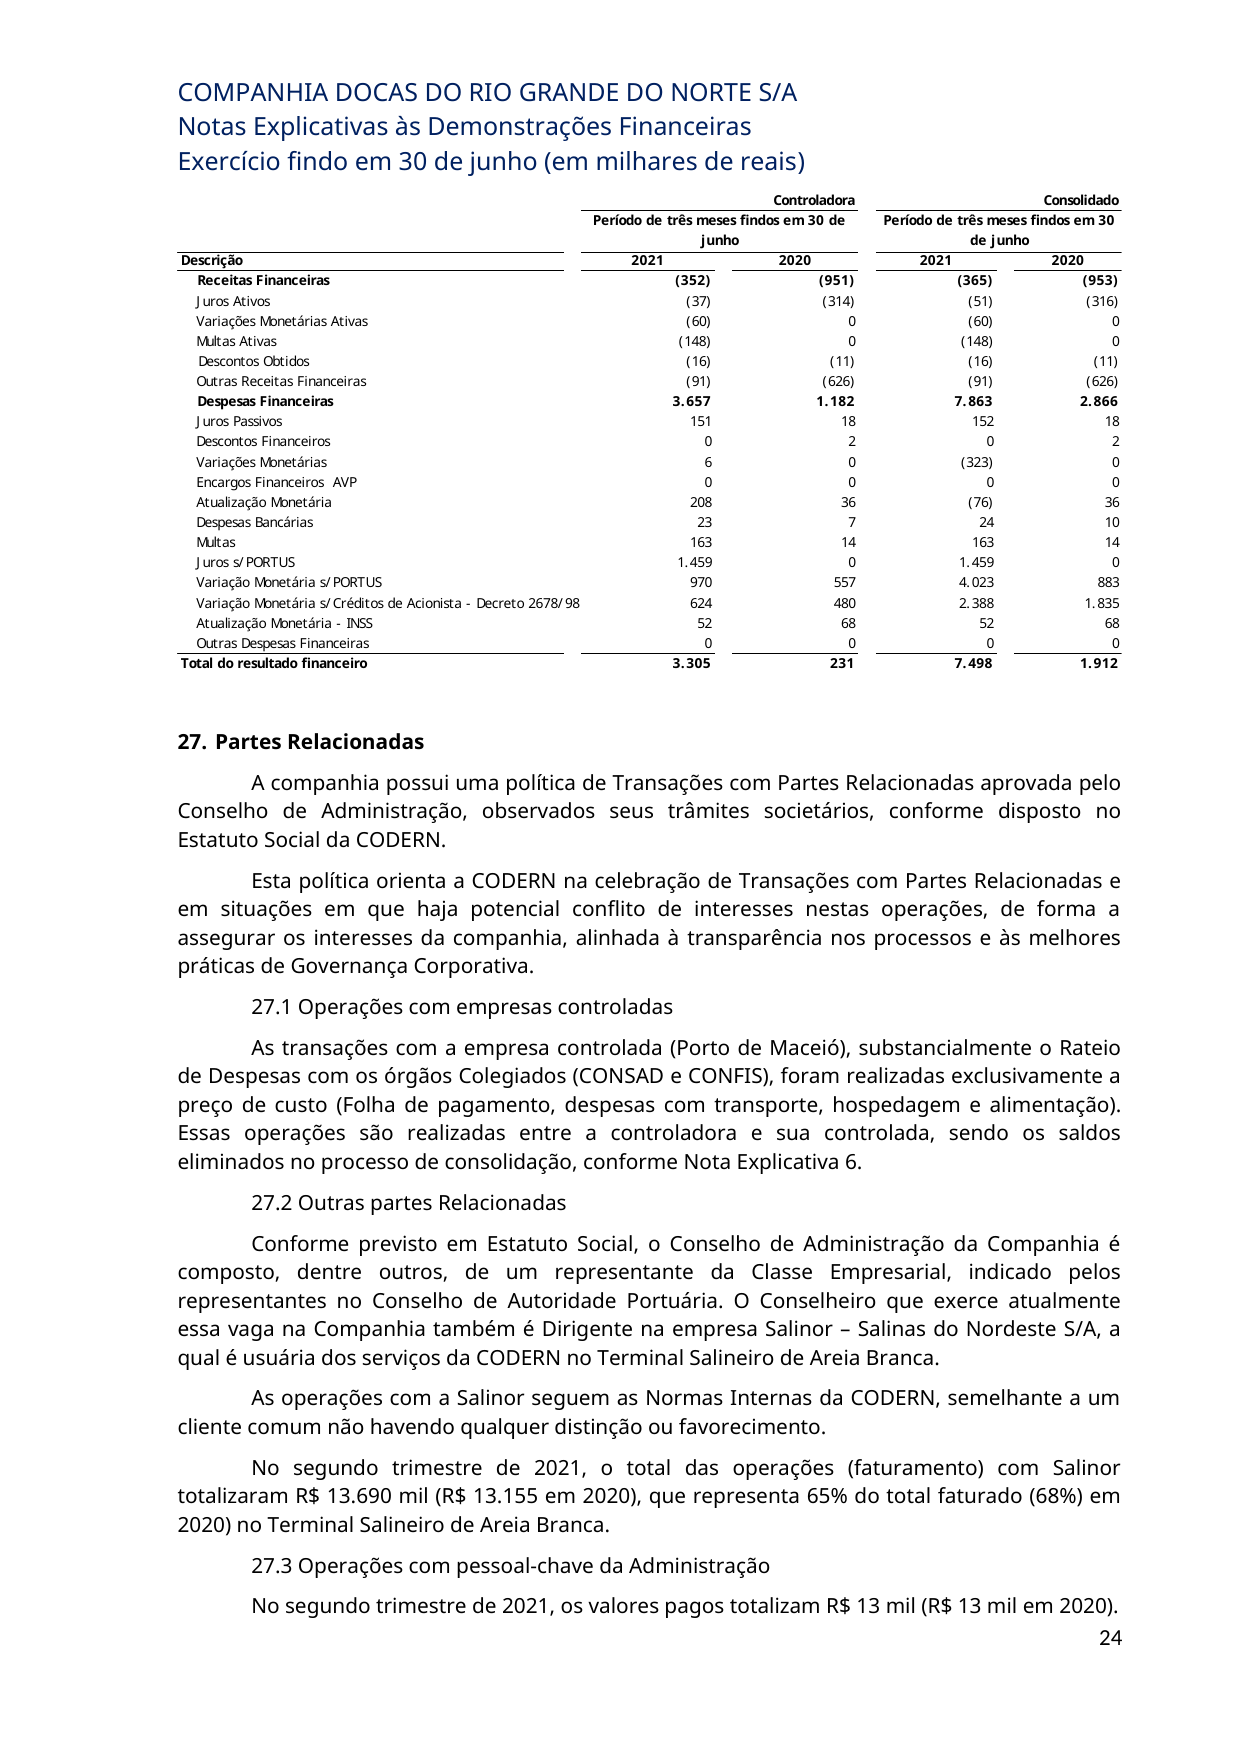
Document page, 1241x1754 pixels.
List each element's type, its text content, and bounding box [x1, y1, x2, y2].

text As operações com a Salinor seguem as Normas Internas da CODERN, semelhante a um cliente comum não havendo qualquer distinção ou favorecimento. [177, 1383, 1122, 1440]
list Partes Relacionadas [177, 727, 1122, 756]
text No segundo trimestre de 2021, o total das operações (faturamento) com Salinor totalizaram R$ 13.690 mil (R$ 13.155 em 2020), que representa 65% do total faturado (68%) em 2020) no Terminal Salineiro de Areia Branca. [177, 1453, 1122, 1538]
text As transações com a empresa controlada (Porto de Maceió), substancialmente o Rateio de Despesas com os órgãos Colegiados (CONSAD e CONFIS), foram realizadas exclusivamente a preço de custo (Folha de pagamento, despesas com transporte, hospedagem e alimentação). Essas operações são realizadas entre a controladora e sua controlada, sendo os saldos eliminados no processo de consolidação, conforme Nota Explicativa 6. [177, 1033, 1122, 1175]
text A companhia possui uma política de Transações com Partes Relacionadas aprovada pelo Conselho de Administração, observados seus trâmites societários, conforme disposto no Estatuto Social da CODERN. [177, 768, 1122, 853]
text No segundo trimestre de 2021, os valores pagos totalizam R$ 13 mil (R$ 13 mil em 2020). [177, 1592, 1122, 1620]
text Conforme previsto em Estatuto Social, o Conselho de Administração da Companhia é composto, dentre outros, de um representante da Classe Empresarial, indicado pelos representantes no Conselho de Autoridade Portuária. O Conselheiro que exerce atualmente essa vaga na Companhia também é Dirigente na empresa Salinor – Salinas do Nordeste S/A, a qual é usuária dos serviços da CODERN no Terminal Salineiro de Areia Branca. [177, 1229, 1122, 1371]
text 27.3 Operações com pessoal-chave da Administração [177, 1551, 1122, 1579]
text 27.2 Outras partes Relacionadas [177, 1188, 1122, 1216]
text Esta política orienta a CODERN na celebração de Transações com Partes Relacionadas e em situações em que haja potencial conflito de interesses nestas operações, de forma a assegurar os interesses da companhia, alinhada à transparência nos processos e às melhores práticas de Governança Corporativa. [177, 866, 1122, 980]
text 27.1 Operações com empresas controladas [177, 992, 1122, 1021]
